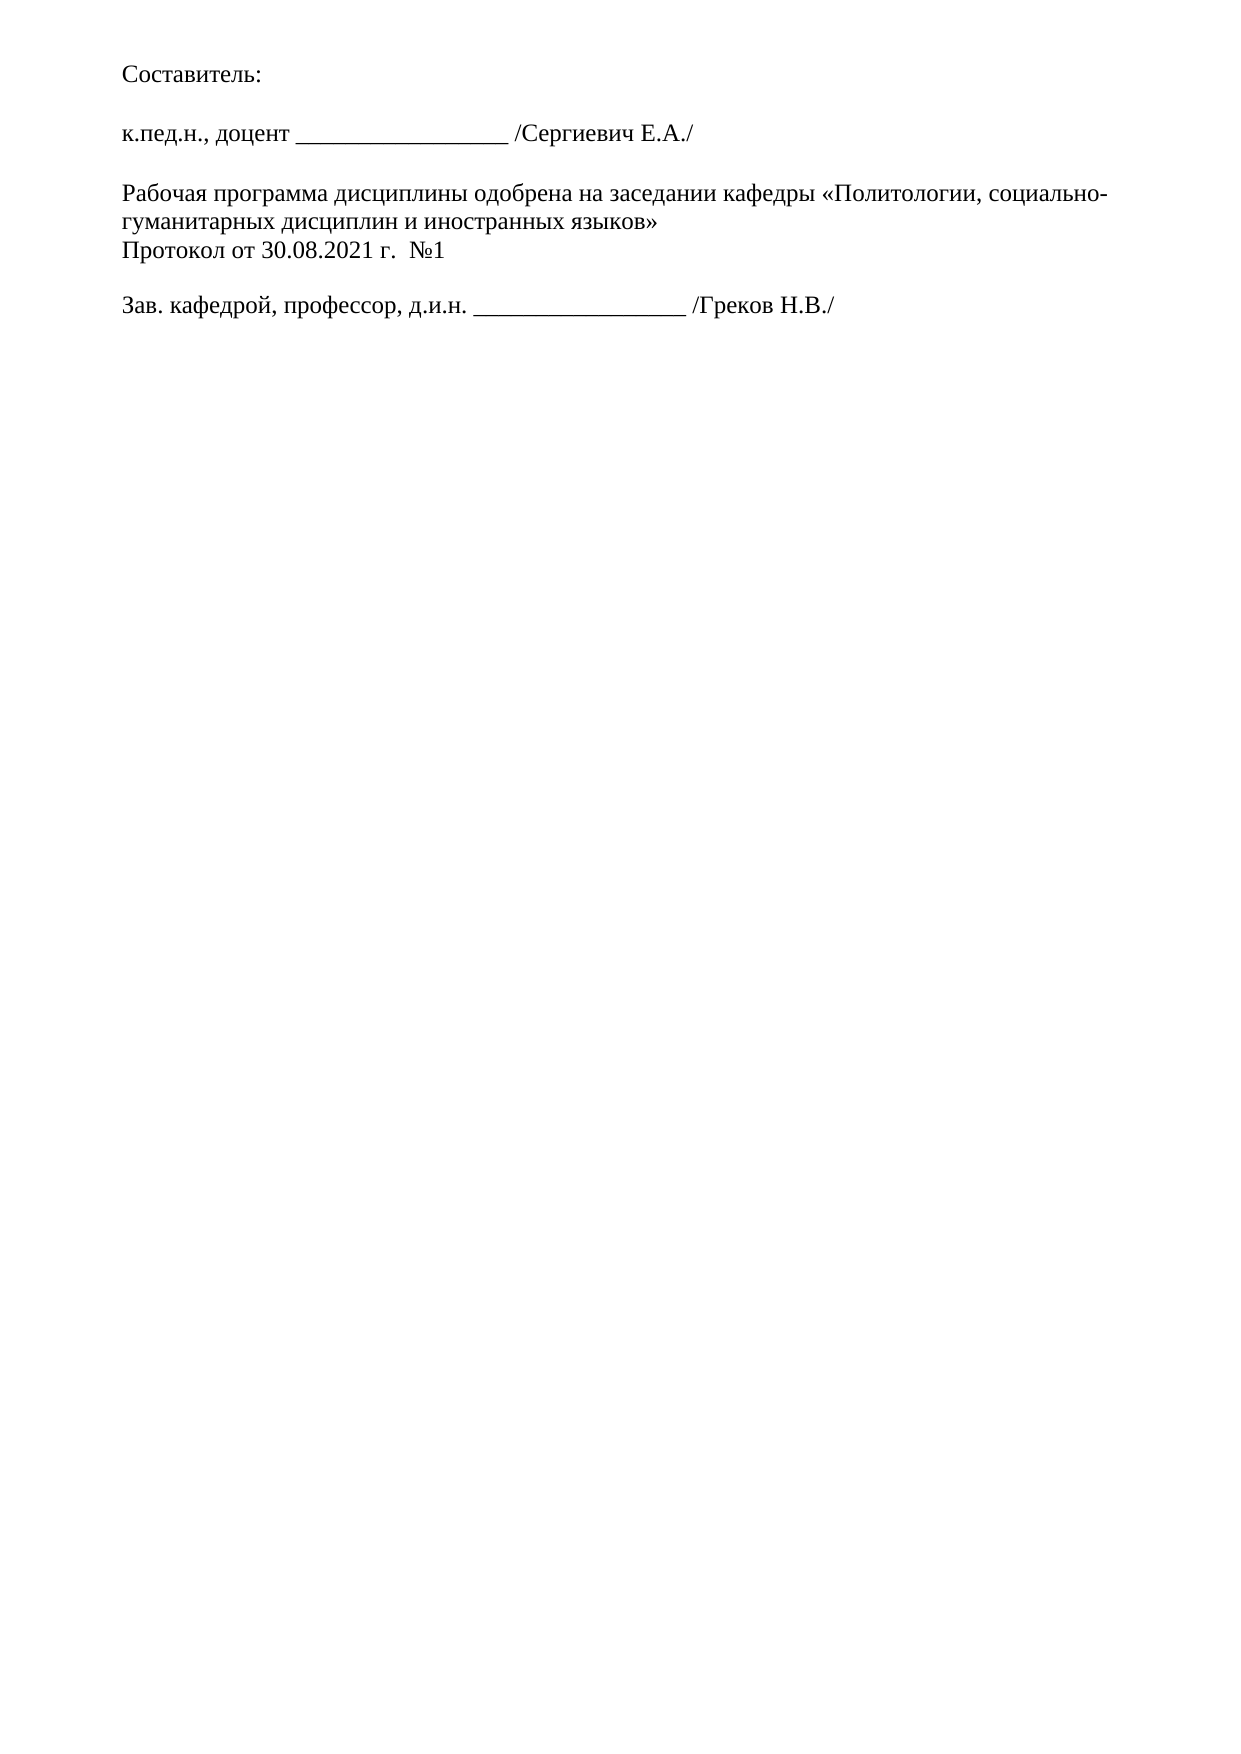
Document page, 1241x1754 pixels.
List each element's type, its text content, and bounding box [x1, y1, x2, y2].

table_header Составитель: к.пед.н., доцент _________________ /Сергиевич Е.А./ Рабочая программа дисциплины одобрена на заседании кафедры «Политологии, социально- гуманитарных дисциплин и иностранных языков» Протокол от 30.08.2021 г. №1 [118, 59, 1188, 291]
table_cell Зав. кафедрой, профессор, д.и.н. _________________ /Греков Н.В./ [118, 291, 1188, 319]
